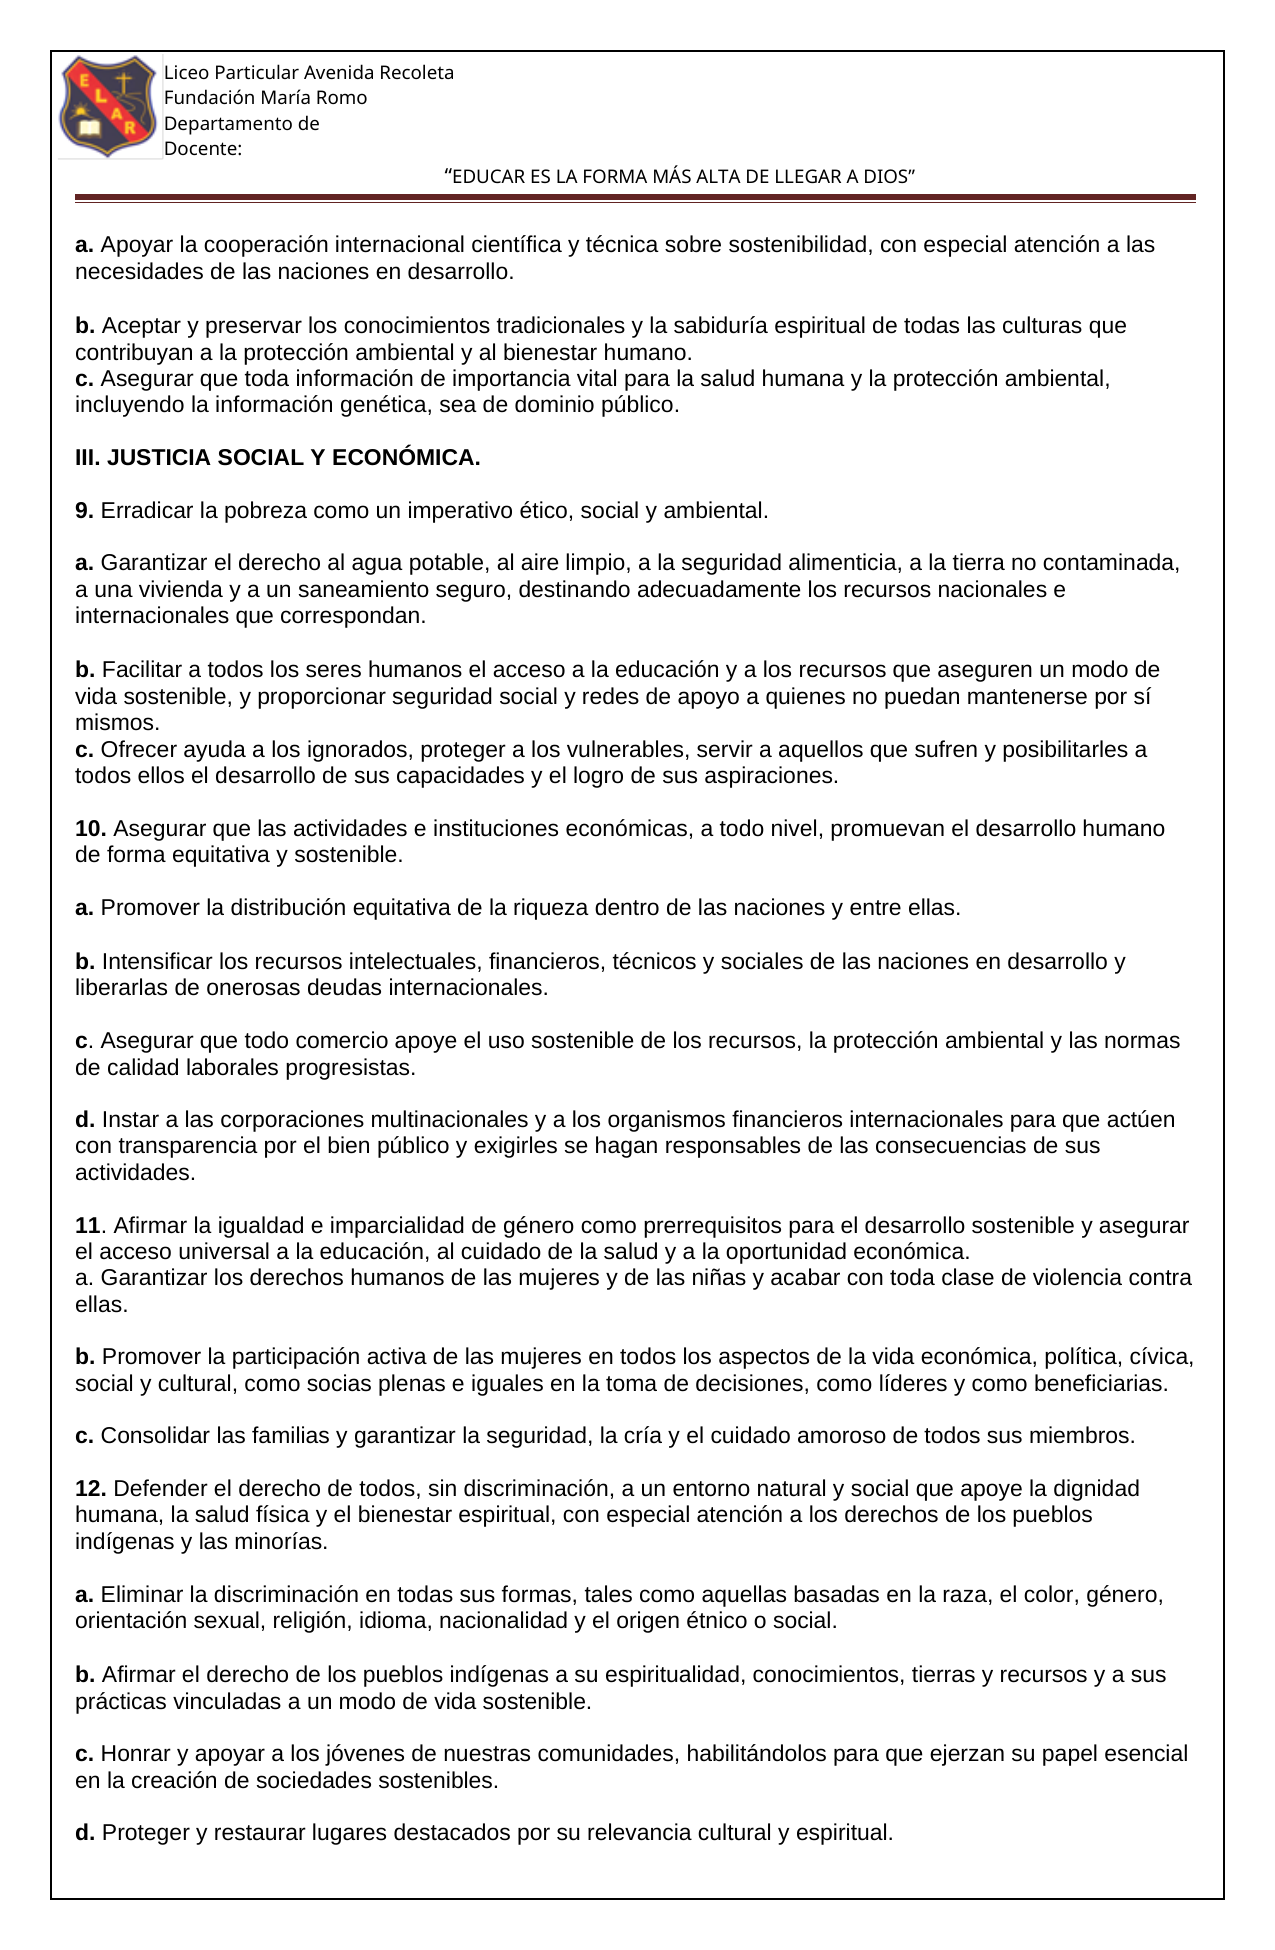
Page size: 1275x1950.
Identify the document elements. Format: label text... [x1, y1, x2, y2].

text c. Honrar y apoyar a los jóvenes de nuestras comunidades, habilitándolos para que ejerzan su papel esencial en la creación de sociedades sostenibles. [75, 1740, 1196, 1793]
picture [57, 54, 164, 161]
text 12. Defender el derecho de todos, sin discriminación, a un entorno natural y social que apoye la dignidad humana, la salud física y el bienestar espiritual, con especial atención a los derechos de los pueblos indígenas y las minorías. [75, 1475, 1196, 1554]
text a. Apoyar la cooperación internacional científica y técnica sobre sostenibilidad, con especial atención a las necesidades de las naciones en desarrollo. [75, 231, 1196, 284]
text d. Proteger y restaurar lugares destacados por su relevancia cultural y espiritual. [75, 1819, 1196, 1846]
text a. Eliminar la discriminación en todas sus formas, tales como aquellas basadas en la raza, el color, género, orientación sexual, religión, idioma, nacionalidad y el origen étnico o social. [75, 1581, 1196, 1633]
text b. Aceptar y preservar los conocimientos tradicionales y la sabiduría espiritual de todas las culturas que contribuyan a la protección ambiental y al bienestar humano. [75, 312, 1196, 365]
text 9. Erradicar la pobreza como un imperativo ético, social y ambiental. [75, 497, 1196, 523]
list III. JUSTICIA SOCIAL Y ECONÓMICA. [75, 444, 1196, 470]
text b. Promover la participación activa de las mujeres en todos los aspectos de la vida económica, política, cívica, social y cultural, como socias plenas e iguales en la toma de decisiones, como líderes y como beneficiarias. [75, 1343, 1196, 1396]
text a. Promover la distribución equitativa de la riqueza dentro de las naciones y entre ellas. [75, 894, 1196, 920]
text c. Consolidar las familias y garantizar la seguridad, la cría y el cuidado amoroso de todos sus miembros. [75, 1422, 1196, 1449]
text c. Ofrecer ayuda a los ignorados, proteger a los vulnerables, servir a aquellos que sufren y posibilitarles a todos ellos el desarrollo de sus capacidades y el logro de sus aspiraciones. [75, 736, 1196, 788]
text 10. Asegurar que las actividades e instituciones económicas, a todo nivel, promuevan el desarrollo humano de forma equitativa y sostenible. [75, 814, 1196, 867]
text a. Garantizar los derechos humanos de las mujeres y de las niñas y acabar con toda clase de violencia contra ellas. [75, 1264, 1196, 1317]
text 11. Afirmar la igualdad e imparcialidad de género como prerrequisitos para el desarrollo sostenible y asegurar el acceso universal a la educación, al cuidado de la salud y a la oportunidad económica. [75, 1212, 1196, 1264]
text c. Asegurar que todo comercio apoye el uso sostenible de los recursos, la protección ambiental y las normas de calidad laborales progresistas. [75, 1027, 1196, 1080]
text b. Facilitar a todos los seres humanos el acceso a la educación y a los recursos que aseguren un modo de vida sostenible, y proporcionar seguridad social y redes de apoyo a quienes no puedan mantenerse por sí mismos. [75, 656, 1196, 736]
text b. Intensificar los recursos intelectuales, financieros, técnicos y sociales de las naciones en desarrollo y liberarlas de onerosas deudas internacionales. [75, 948, 1196, 1001]
text b. Afirmar el derecho de los pueblos indígenas a su espiritualidad, conocimientos, tierras y recursos y a sus prácticas vinculadas a un modo de vida sostenible. [75, 1661, 1196, 1714]
text d. Instar a las corporaciones multinacionales y a los organismos financieros internacionales para que actúen con transparencia por el bien público y exigirles se hagan responsables de las consecuencias de sus actividades. [75, 1106, 1196, 1185]
text c. Asegurar que toda información de importancia vital para la salud humana y la protección ambiental, incluyendo la información genética, sea de dominio público. [75, 365, 1196, 418]
text a. Garantizar el derecho al agua potable, al aire limpio, a la seguridad alimenticia, a la tierra no contaminada, a una vivienda y a un saneamiento seguro, destinando adecuadamente los recursos nacionales e internacionales que correspondan. [75, 549, 1196, 628]
